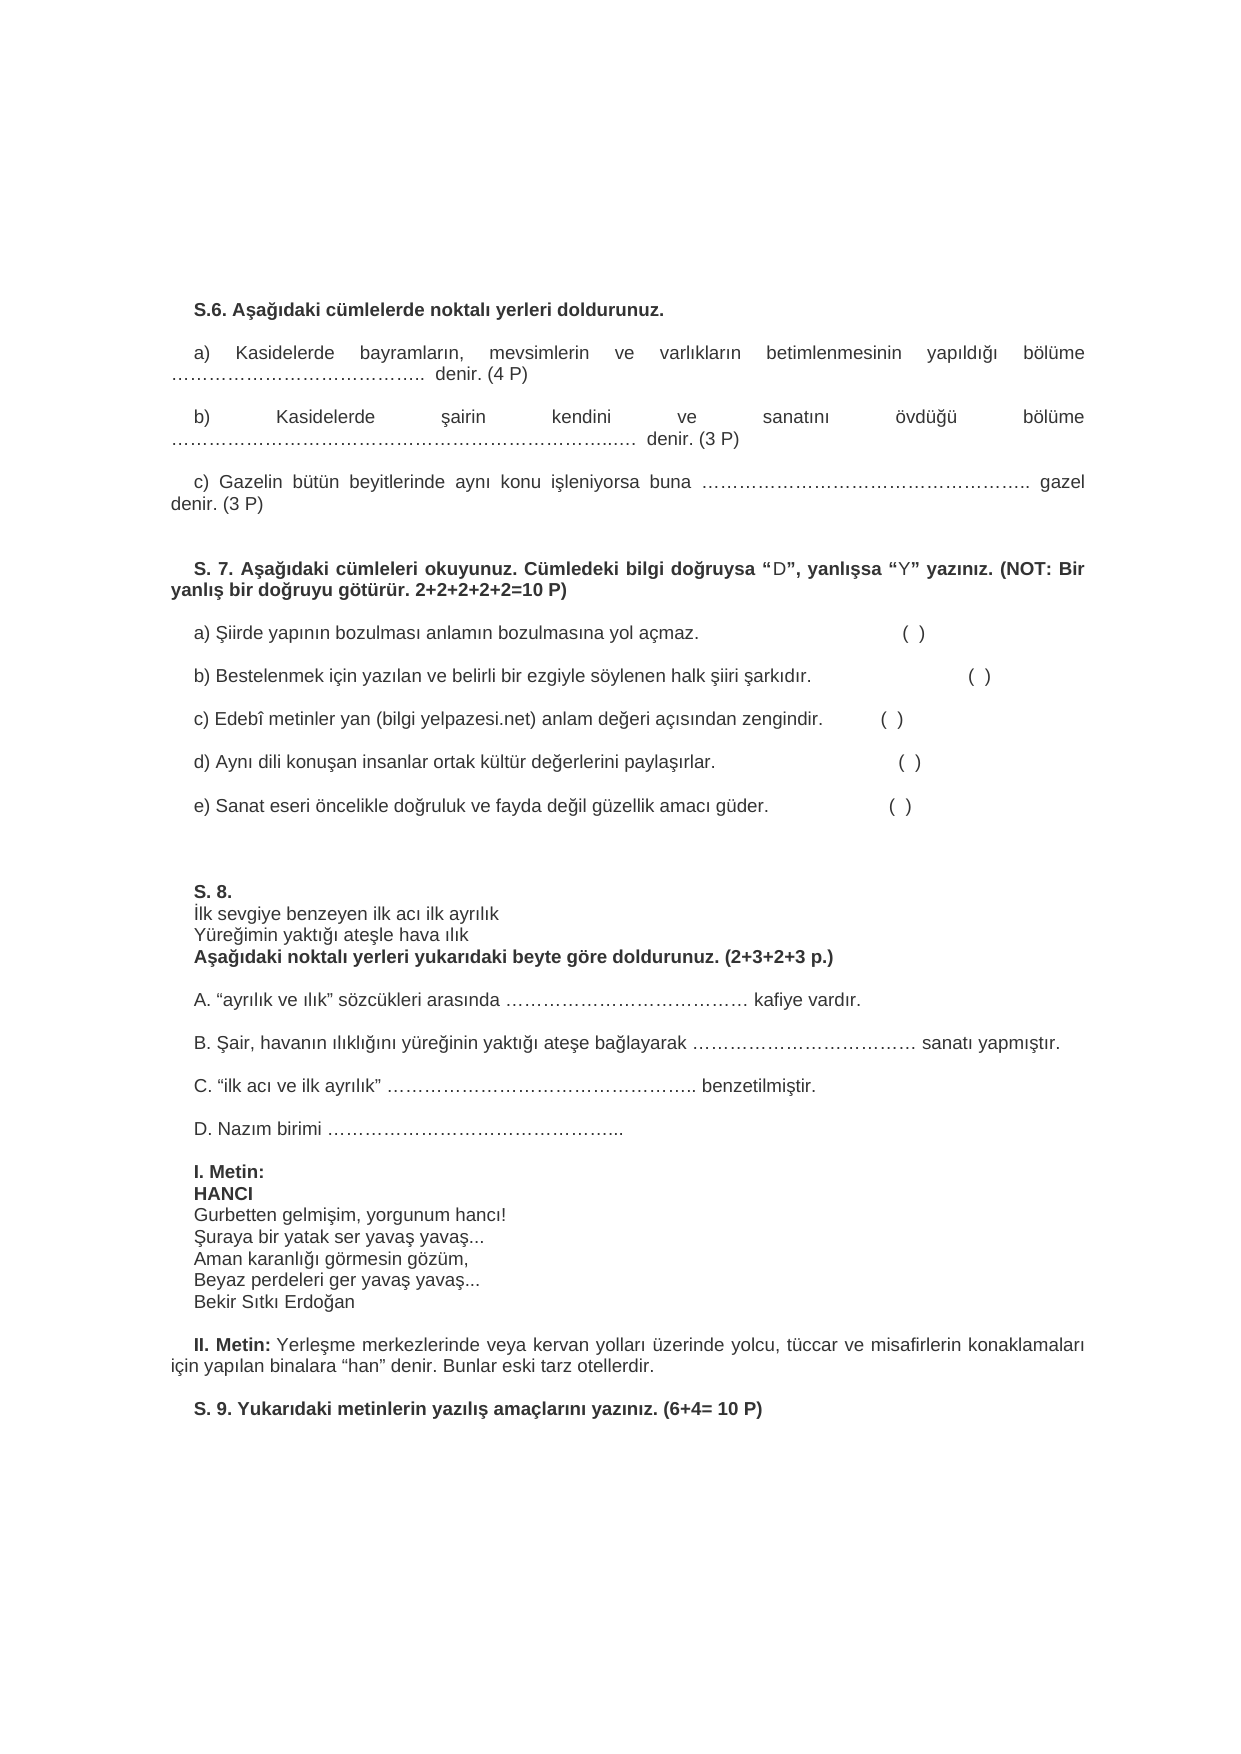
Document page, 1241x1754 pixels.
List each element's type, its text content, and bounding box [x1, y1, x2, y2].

text C. “ilk acı ve ilk ayrılık” ………………………………………….. benzetilmiştir. [171, 1075, 1085, 1096]
text c) Edebî metinler yan (bilgi yelpazesi.net) anlam değeri açısından zengindir. ( ) [171, 708, 1085, 730]
text b) Bestelenmek için yazılan ve belirli bir ezgiyle söylenen halk şiiri şarkıdır. ( ) [171, 665, 1085, 687]
text S.6. Aşağıdaki cümlelerde noktalı yerleri doldurunuz. [171, 298, 1085, 320]
text D. Nazım birimi ………………………………………... [171, 1118, 1085, 1139]
text Şuraya bir yatak ser yavaş yavaş... [171, 1226, 1085, 1247]
text c) Gazelin bütün beyitlerinde aynı konu işleniyorsa buna …………………………………………….. gazel denir. (3 P) [171, 471, 1085, 514]
text Aşağıdaki noktalı yerleri yukarıdaki beyte göre doldurunuz. (2+3+2+3 p.) [171, 945, 1085, 967]
text S. 9. Yukarıdaki metinlerin yazılış amaçlarını yazınız. (6+4= 10 P) [171, 1398, 1085, 1420]
text B. Şair, havanın ılıklığını yüreğinin yaktığı ateşe bağlayarak ……………………………… sanatı yapmıştır. [171, 1032, 1085, 1053]
text S. 8. [171, 881, 1085, 902]
text Aman karanlığı görmesin gözüm, [171, 1247, 1085, 1269]
text I. Metin: [171, 1161, 1085, 1183]
text Gurbetten gelmişim, yorgunum hancı! [171, 1204, 1085, 1226]
text a) Kasidelerde bayramların, mevsimlerin ve varlıkların betimlenmesinin yapıldığı bölüme ………………………………….. denir. (4 P) [171, 342, 1085, 385]
text S. 7. Aşağıdaki cümleleri okuyunuz. Cümledeki bilgi doğruysa “D”, yanlışsa “Y” yazınız. (NOT: Bir yanlış bir doğruyu götürür. 2+2+2+2+2=10 P) [171, 557, 1085, 600]
text e) Sanat eseri öncelikle doğruluk ve fayda değil güzellik amacı güder. ( ) [171, 794, 1085, 816]
text Yüreğimin yaktığı ateşle hava ılık [171, 924, 1085, 945]
text a) Şiirde yapının bozulması anlamın bozulmasına yol açmaz. ( ) [171, 622, 1085, 643]
text d) Aynı dili konuşan insanlar ortak kültür değerlerini paylaşırlar. ( ) [171, 751, 1085, 773]
text İlk sevgiye benzeyen ilk acı ilk ayrılık [171, 902, 1085, 924]
text II. Metin: Yerleşme merkezlerinde veya kervan yolları üzerinde yolcu, tüccar ve misafirlerin konaklamaları için yapılan binalara “han” denir. Bunlar eski tarz otellerdir. [171, 1333, 1085, 1377]
text Beyaz perdeleri ger yavaş yavaş... [171, 1269, 1085, 1290]
text A. “ayrılık ve ılık” sözcükleri arasında ………………………………… kafiye vardır. [171, 988, 1085, 1010]
text Bekir Sıtkı Erdoğan [171, 1290, 1085, 1312]
text HANCI [171, 1183, 1085, 1204]
text b) Kasidelerde şairin kendini ve sanatını övdüğü bölüme ……………………………………………………………..…. denir. (3 P) [171, 406, 1085, 449]
